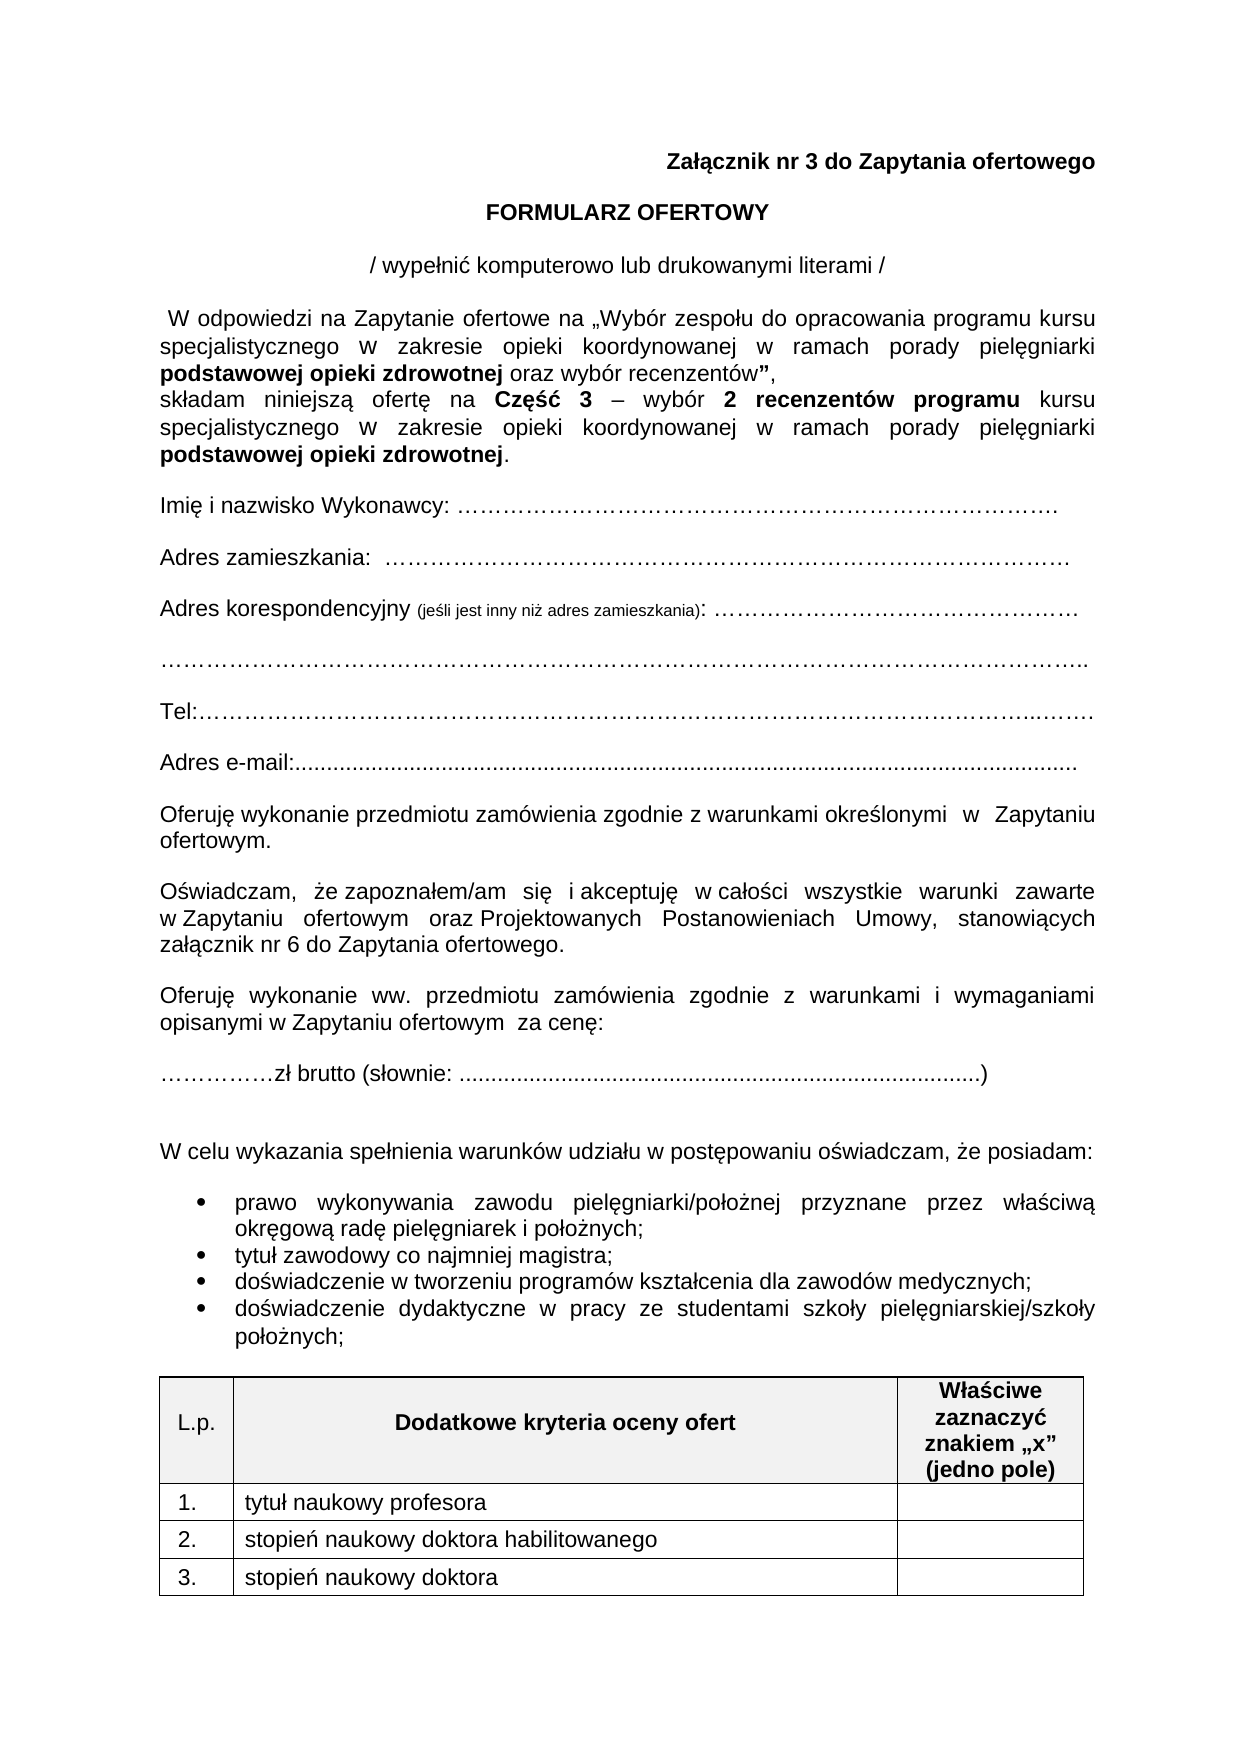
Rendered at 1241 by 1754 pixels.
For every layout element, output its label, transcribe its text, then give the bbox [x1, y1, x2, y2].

list tytuł zawodowy co najmniej magistra; [197, 1242, 1096, 1268]
table_cell [898, 1484, 1083, 1520]
table_cell [898, 1559, 1083, 1595]
text Załącznik nr 3 do Zapytania ofertowego [159, 148, 1096, 174]
table_cell stopień naukowy doktora habilitowanego [234, 1521, 897, 1558]
text Imię i nazwisko Wykonawcy: ……………………………………………………………………. [159, 492, 1096, 519]
text Adres zamieszkania: ……………………………………………………………………………… [159, 544, 1096, 570]
table_cell stopień naukowy doktora [234, 1559, 897, 1595]
text Adres e-mail: [159, 749, 1096, 776]
text ………………………………………………………………………………………………………….. [159, 646, 1096, 673]
table_header Właściwe zaznaczyć znakiem „x” (jedno pole) [898, 1378, 1083, 1483]
text Oświadczam, że zapoznałem/am się i akceptuję w całości wszystkie warunki zawarte w Zapytaniu ofertowym oraz Projektowanych Postanowieniach Umowy, stanowiących załącznik nr 6 do Zapytania ofertowego. [159, 878, 1096, 957]
text Tel:………………………………………………………………………………………………...……. [159, 698, 1096, 724]
table_header Dodatkowe kryteria oceny ofert [234, 1378, 897, 1483]
list doświadczenie dydaktyczne w pracy ze studentami szkoły pielęgniarskiej/szkoły położnych; [197, 1294, 1096, 1349]
table_cell tytuł naukowy profesora [234, 1484, 897, 1520]
text FORMULARZ OFERTOWY [159, 199, 1096, 225]
text W odpowiedzi na Zapytanie ofertowe na „Wybór zespołu do opracowania programu kursu specjalistycznego w zakresie opieki koordynowanej w ramach porady pielęgniarki podstawowej opieki zdrowotnej oraz wybór recenzentów”, [159, 304, 1096, 386]
list prawo wykonywania zawodu pielęgniarki/położnej przyznane przez właściwą okręgową radę pielęgniarek i położnych; [197, 1189, 1096, 1242]
text W celu wykazania spełnienia warunków udziału w postępowaniu oświadczam, że posiadam: [159, 1138, 1096, 1164]
table_cell [160, 1484, 233, 1520]
text ……………zł brutto (słownie: ..................................................................................) [159, 1060, 1096, 1086]
table_cell [898, 1521, 1083, 1558]
table_cell [160, 1559, 233, 1595]
text Oferuję wykonanie przedmiotu zamówienia zgodnie z warunkami określonymi w Zapytaniu ofertowym. [159, 801, 1096, 853]
text Oferuję wykonanie ww. przedmiotu zamówienia zgodnie z warunkami i wymaganiami opisanymi w Zapytaniu ofertowym za cenę: [159, 982, 1096, 1035]
list doświadczenie w tworzeniu programów kształcenia dla zawodów medycznych; [197, 1268, 1096, 1294]
text Adres korespondencyjny (jeśli jest inny niż adres zamieszkania): ………………………………………… [159, 595, 1096, 621]
table_header L.p. [160, 1378, 233, 1483]
text / wypełnić komputerowo lub drukowanymi literami / [159, 252, 1096, 278]
text składam niniejszą ofertę na Część 3 – wybór 2 recenzentów programu kursu specjalistycznego w zakresie opieki koordynowanej w ramach porady pielęgniarki podstawowej opieki zdrowotnej. [159, 386, 1096, 467]
table_cell [160, 1521, 233, 1558]
